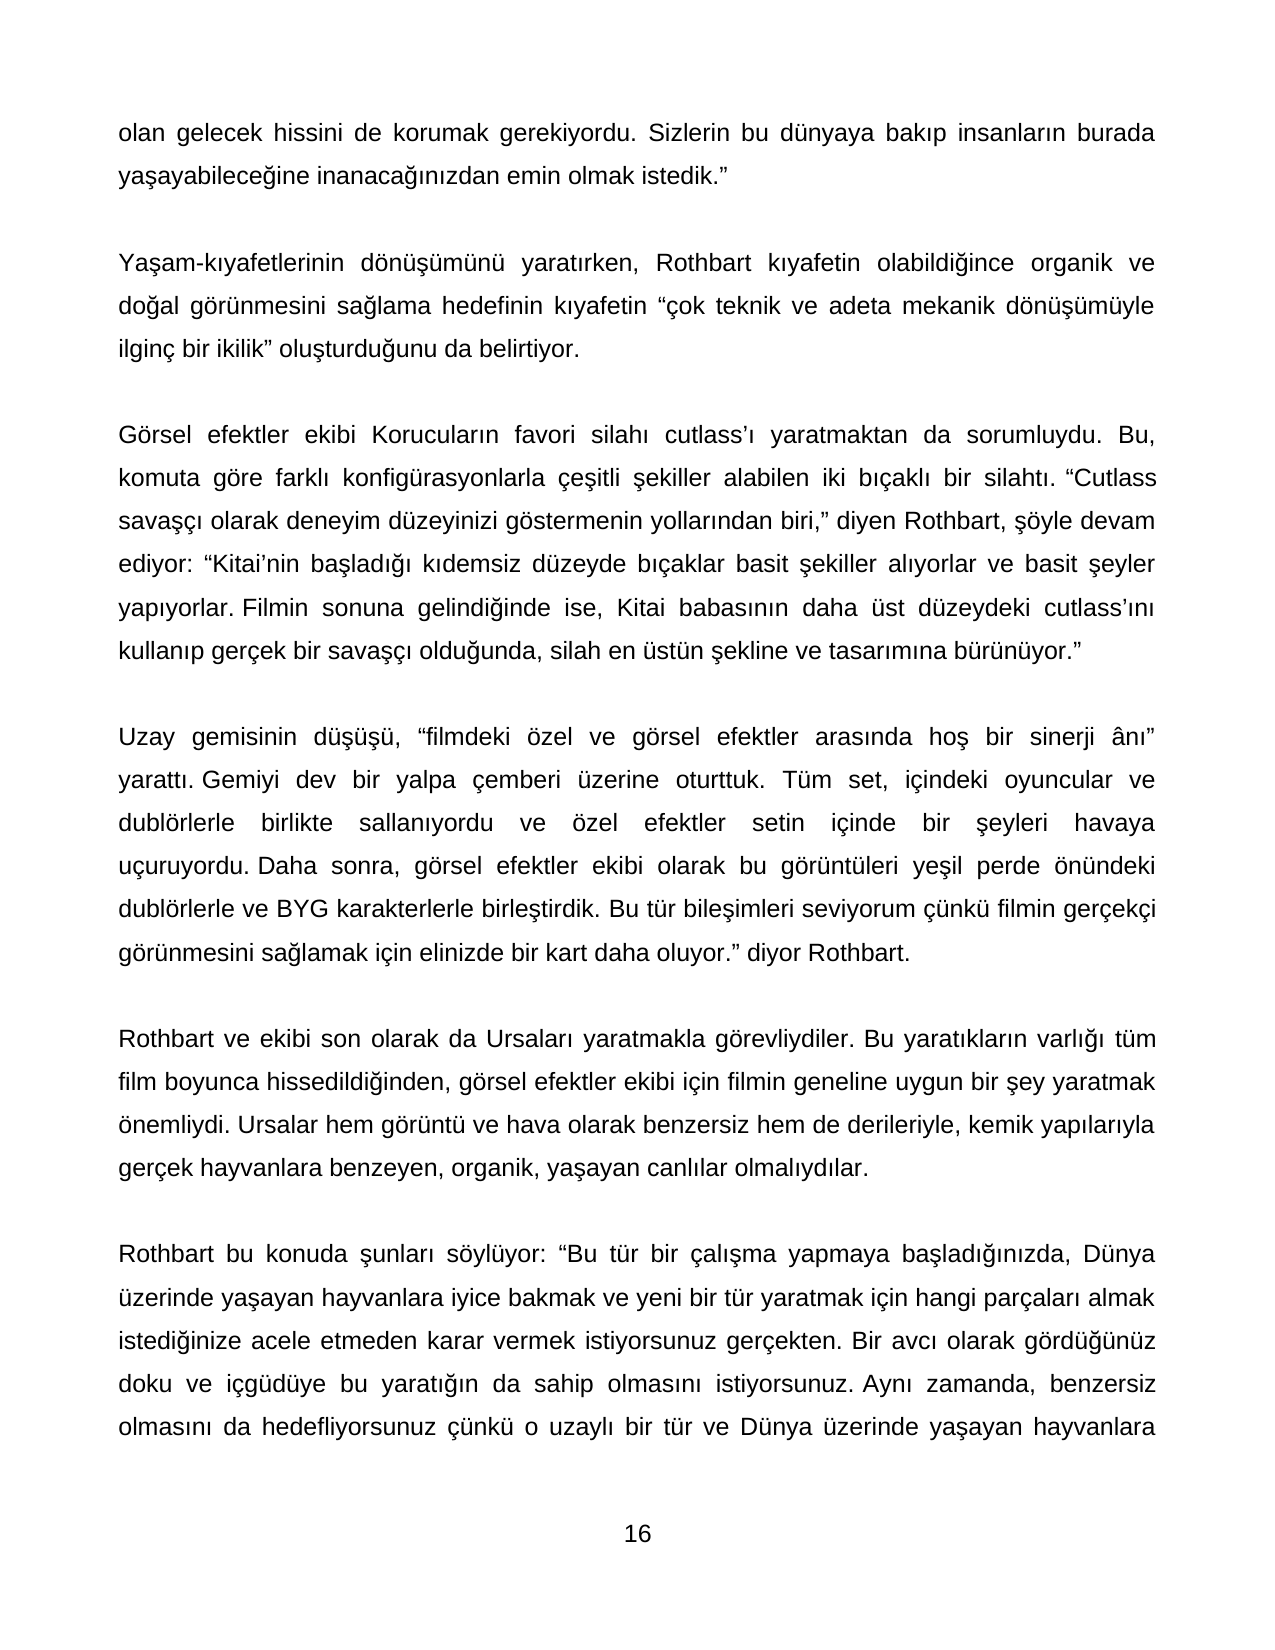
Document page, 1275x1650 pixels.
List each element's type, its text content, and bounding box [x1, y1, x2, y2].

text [118, 1239, 1157, 1441]
text Yaşam-kıyafetlerinin dönüşümünü yaratırken, Rothbart kıyafetin olabildiğince organik ve doğal görünmesini sağlama hedefinin kıyafetin “çok teknik ve adeta mekanik dönüşümüyle ilginç bir ikilik” oluşturduğunu da belirtiyor. [118, 247, 1157, 362]
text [118, 118, 1157, 190]
text Görsel efektler ekibi Korucuların favori silahı cutlass’ı yaratmaktan da sorumluydu. Bu, komuta göre farklı konfigürasyonlarla çeşitli şekiller alabilen iki bıçaklı bir silahtı. “Cutlass savaşçı olarak deneyim düzeyinizi göstermenin yollarından biri,” diyen Rothbart, şöyle devam ediyor: “Kitai’nin başladığı kıdemsiz düzeyde bıçaklar basit şekiller alıyorlar ve basit şeyler yapıyorlar. Filmin sonuna gelindiğinde ise, Kitai babasının daha üst düzeydeki cutlass’ını kullanıp gerçek bir savaşçı olduğunda, silah en üstün şekline ve tasarımına bürünüyor.” [118, 420, 1157, 664]
text Uzay gemisinin düşüşü, “filmdeki özel ve görsel efektler arasında hoş bir sinerji ânı” yarattı. Gemiyi dev bir yalpa çemberi üzerine oturttuk. Tüm set, içindeki oyuncular ve dublörlerle birlikte sallanıyordu ve özel efektler setin içinde bir şeyleri havaya uçuruyordu. Daha sonra, görsel efektler ekibi olarak bu görüntüleri yeşil perde önündeki dublörlerle ve BYG karakterlerle birleştirdik. Bu tür bileşimleri seviyorum çünkü filmin gerçekçi görünmesini sağlamak için elinizde bir kart daha oluyor.” diyor Rothbart. [118, 722, 1157, 966]
text Rothbart ve ekibi son olarak da Ursaları yaratmakla görevliydiler. Bu yaratıkların varlığı tüm film boyunca hissedildiğinden, görsel efektler ekibi için filmin geneline uygun bir şey yaratmak önemliydi. Ursalar hem görüntü ve hava olarak benzersiz hem de derileriyle, kemik yapılarıyla gerçek hayvanlara benzeyen, organik, yaşayan canlılar olmalıydılar. [118, 1024, 1157, 1182]
